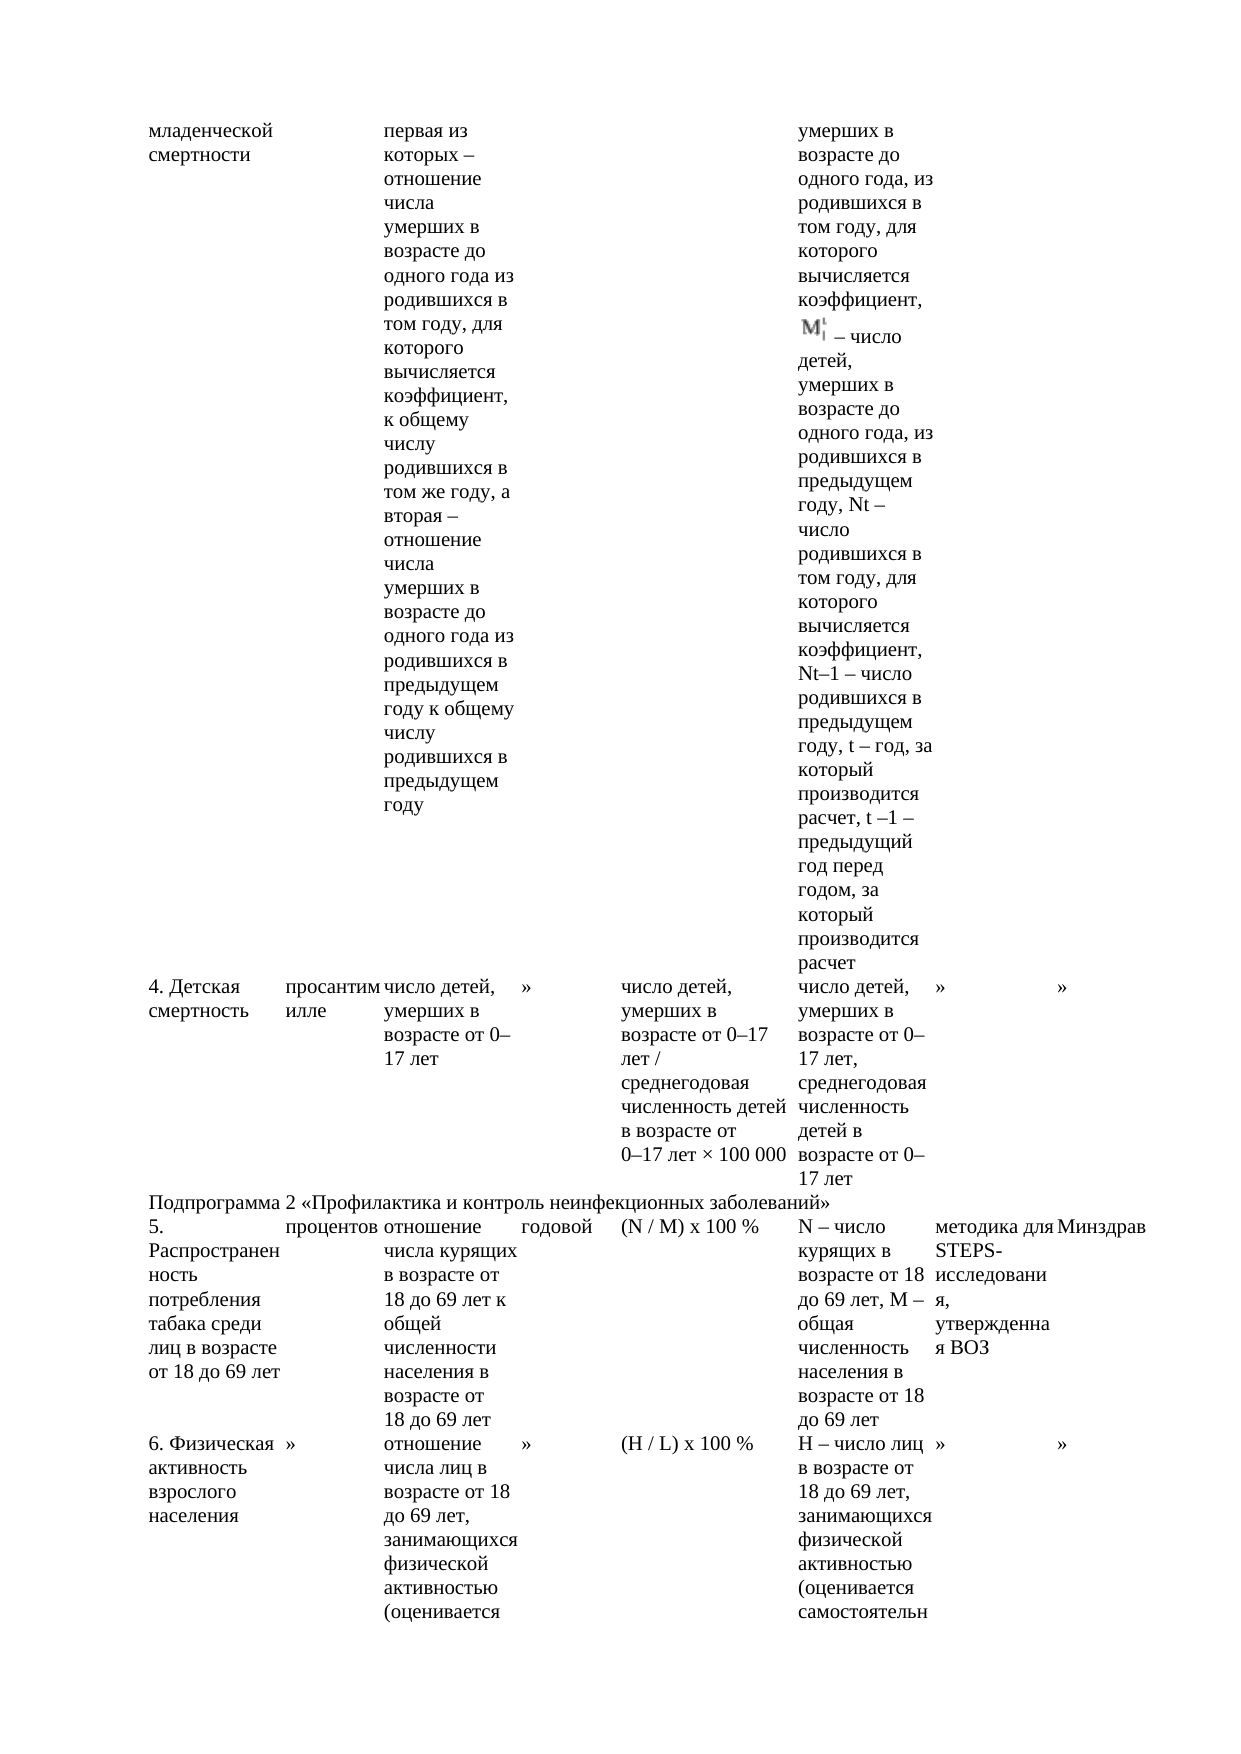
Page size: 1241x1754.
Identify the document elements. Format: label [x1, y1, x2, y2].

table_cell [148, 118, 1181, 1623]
picture [797, 310, 830, 344]
